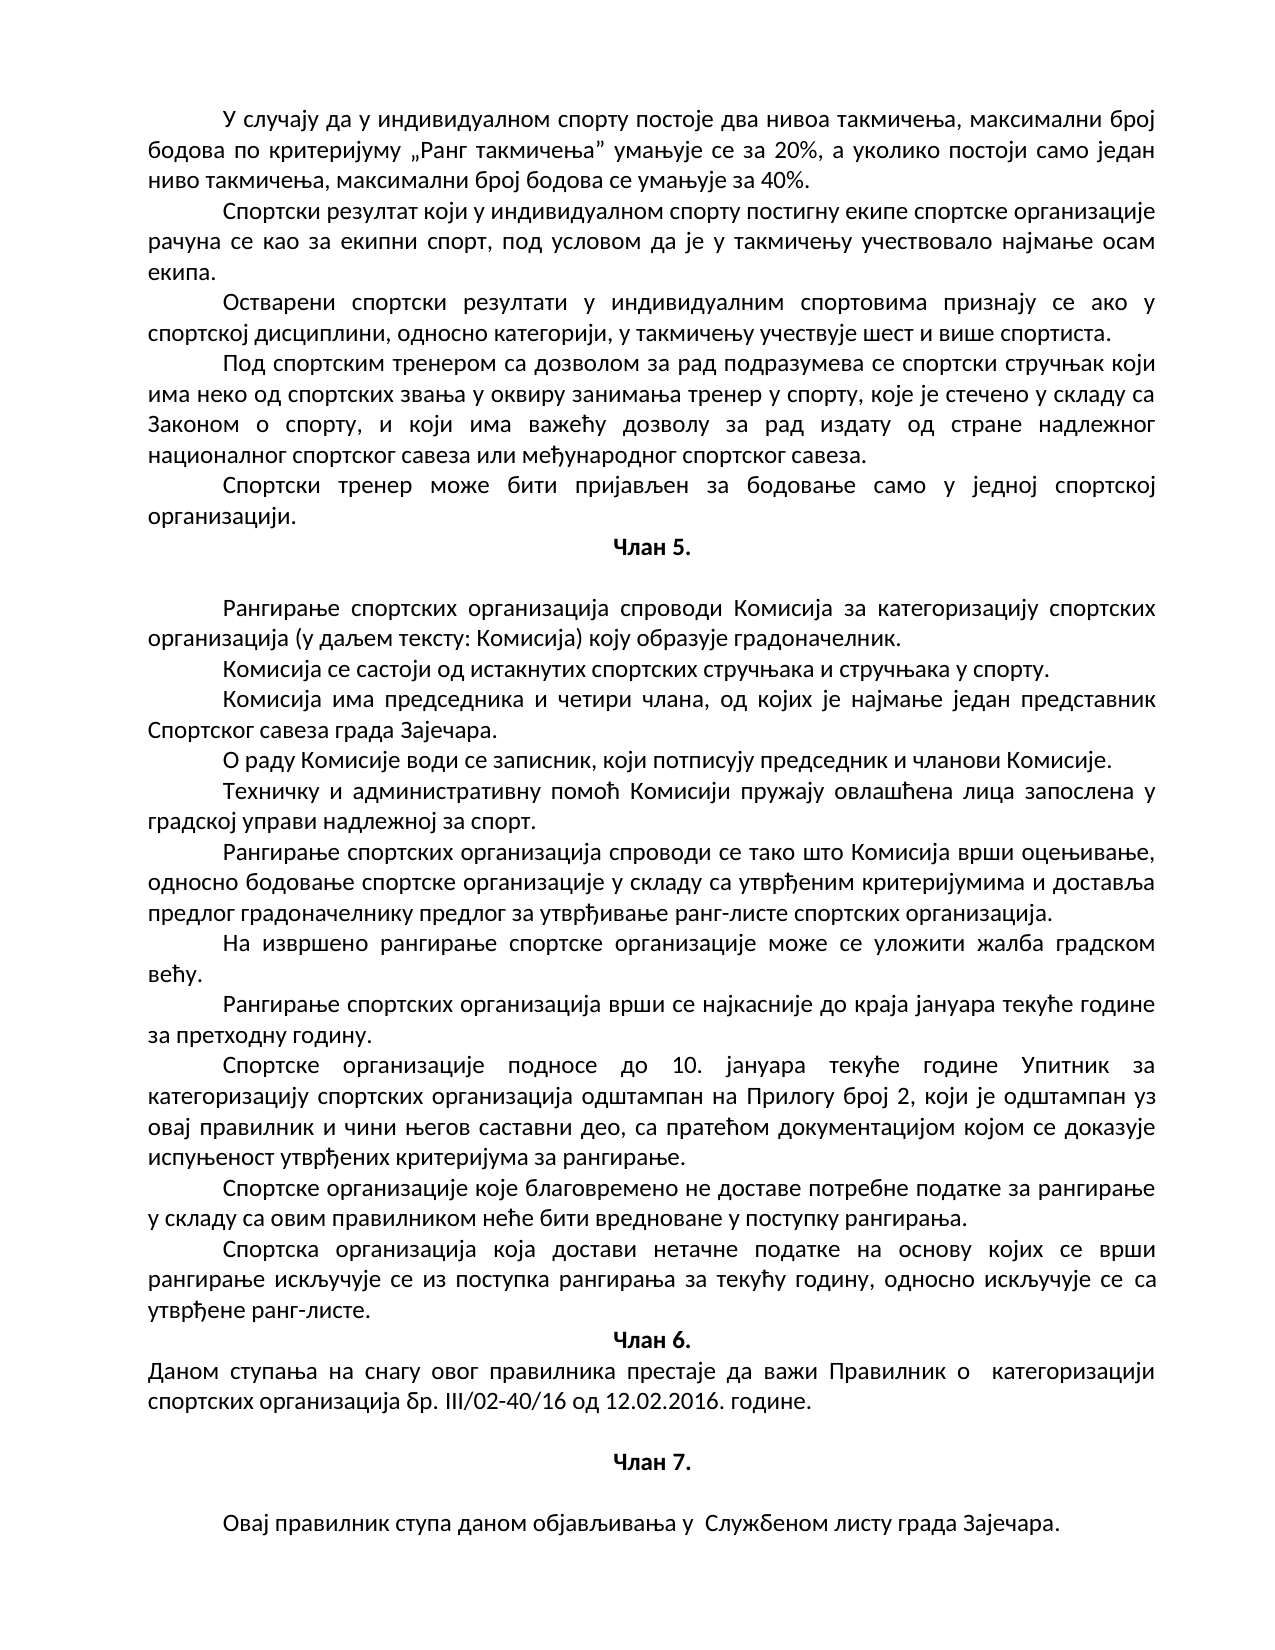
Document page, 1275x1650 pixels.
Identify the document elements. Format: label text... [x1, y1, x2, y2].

text Овај правилник ступа даном објављивања у Службеном листу града Зајечара. [148, 1507, 1157, 1538]
text О раду Комисије води се записник, који потписују председник и чланови Комисије. [148, 744, 1157, 775]
text Рангирање спортских организација спроводи се тако што Комисија врши оцењивање, односно бодовање спортске организације у складу са утврђеним критеријумима и доставља предлог градоначелнику предлог за утврђивање ранг-листе спортских организација. [148, 836, 1157, 927]
text Спортске организације које благовремено не доставе потребне податке за рангирање у складу са овим правилником неће бити вредноване у поступку рангирања. [148, 1172, 1157, 1233]
text Комисија има председника и четири члана, од којих је најмање један представник Спортског савеза града Зајечара. [148, 683, 1157, 744]
text Спортске организације подносе до 10. јануара текуће године Упитник за категоризацију спортских организација одштампан на Прилогу број 2, који је одштампан уз овај правилник и чини његов саставни део, са пратећом документацијом којом се доказује испуњеност утврђених критеријума за рангирање. [148, 1049, 1157, 1172]
text Спортски тренер може бити пријављен за бодовање само у једној спортској организацији. [148, 470, 1157, 531]
text Комисија се састоји од истакнутих спортских стручњака и стручњака у спорту. [148, 653, 1157, 683]
text Спортски резултат који у индивидуалном спорту постигну екипе спортске организације рачуна се као за екипни спорт, под условом да је у такмичењу учествовало најмање осам екипа. [148, 195, 1157, 287]
text У случају да у индивидуалном спорту постоје два нивоа такмичења, максимални број бодова по критеријуму „Ранг такмичења” умањује се за 20%, а уколико постоји само један ниво такмичења, максимални број бодова се умањује за 40%. [148, 103, 1157, 195]
text Даном ступања на снагу овог правилника престаје да важи Правилник о категоризацији спортских организација бр. III/02-40/16 од 12.02.2016. године. [148, 1355, 1157, 1416]
text Остварени спортски резултати у индивидуалним спортовима признају се ако у спортској дисциплини, односно категорији, у такмичењу учествује шест и више спортиста. [148, 287, 1157, 348]
text Под спортским тренером са дозволом за рад подразумева се спортски стручњак који има неко од спортских звања у оквиру занимања тренер у спорту, које је стечено у складу са Законом о спорту, и који има важећу дозволу за рад издату од стране надлежног националног спортског савеза или међународног спортског савеза. [148, 348, 1157, 470]
text Спортска организација која достави нетачне податке на основу којих се врши рангирање искључује се из поступка рангирања за текућу годину, односно искључује се са утврђене ранг-листе. [148, 1233, 1157, 1324]
text Техничку и административну помоћ Комисији пружају овлашћена лица запослена у градској управи надлежној за спорт. [148, 775, 1157, 836]
text Члан 7. [148, 1446, 1157, 1477]
text Рангирање спортских организација спроводи Комисија за категоризацију спортских организација (у даљем тексту: Комисија) коју образује градоначелник. [148, 592, 1157, 653]
text Члан 6. [148, 1324, 1157, 1355]
text На извршено рангирање спортске организације може се уложити жалба градском већу. [148, 927, 1157, 988]
text Рангирање спортских организација врши се најкасније до краја јануара текуће године за претходну годину. [148, 988, 1157, 1049]
text Члан 5. [148, 531, 1157, 561]
